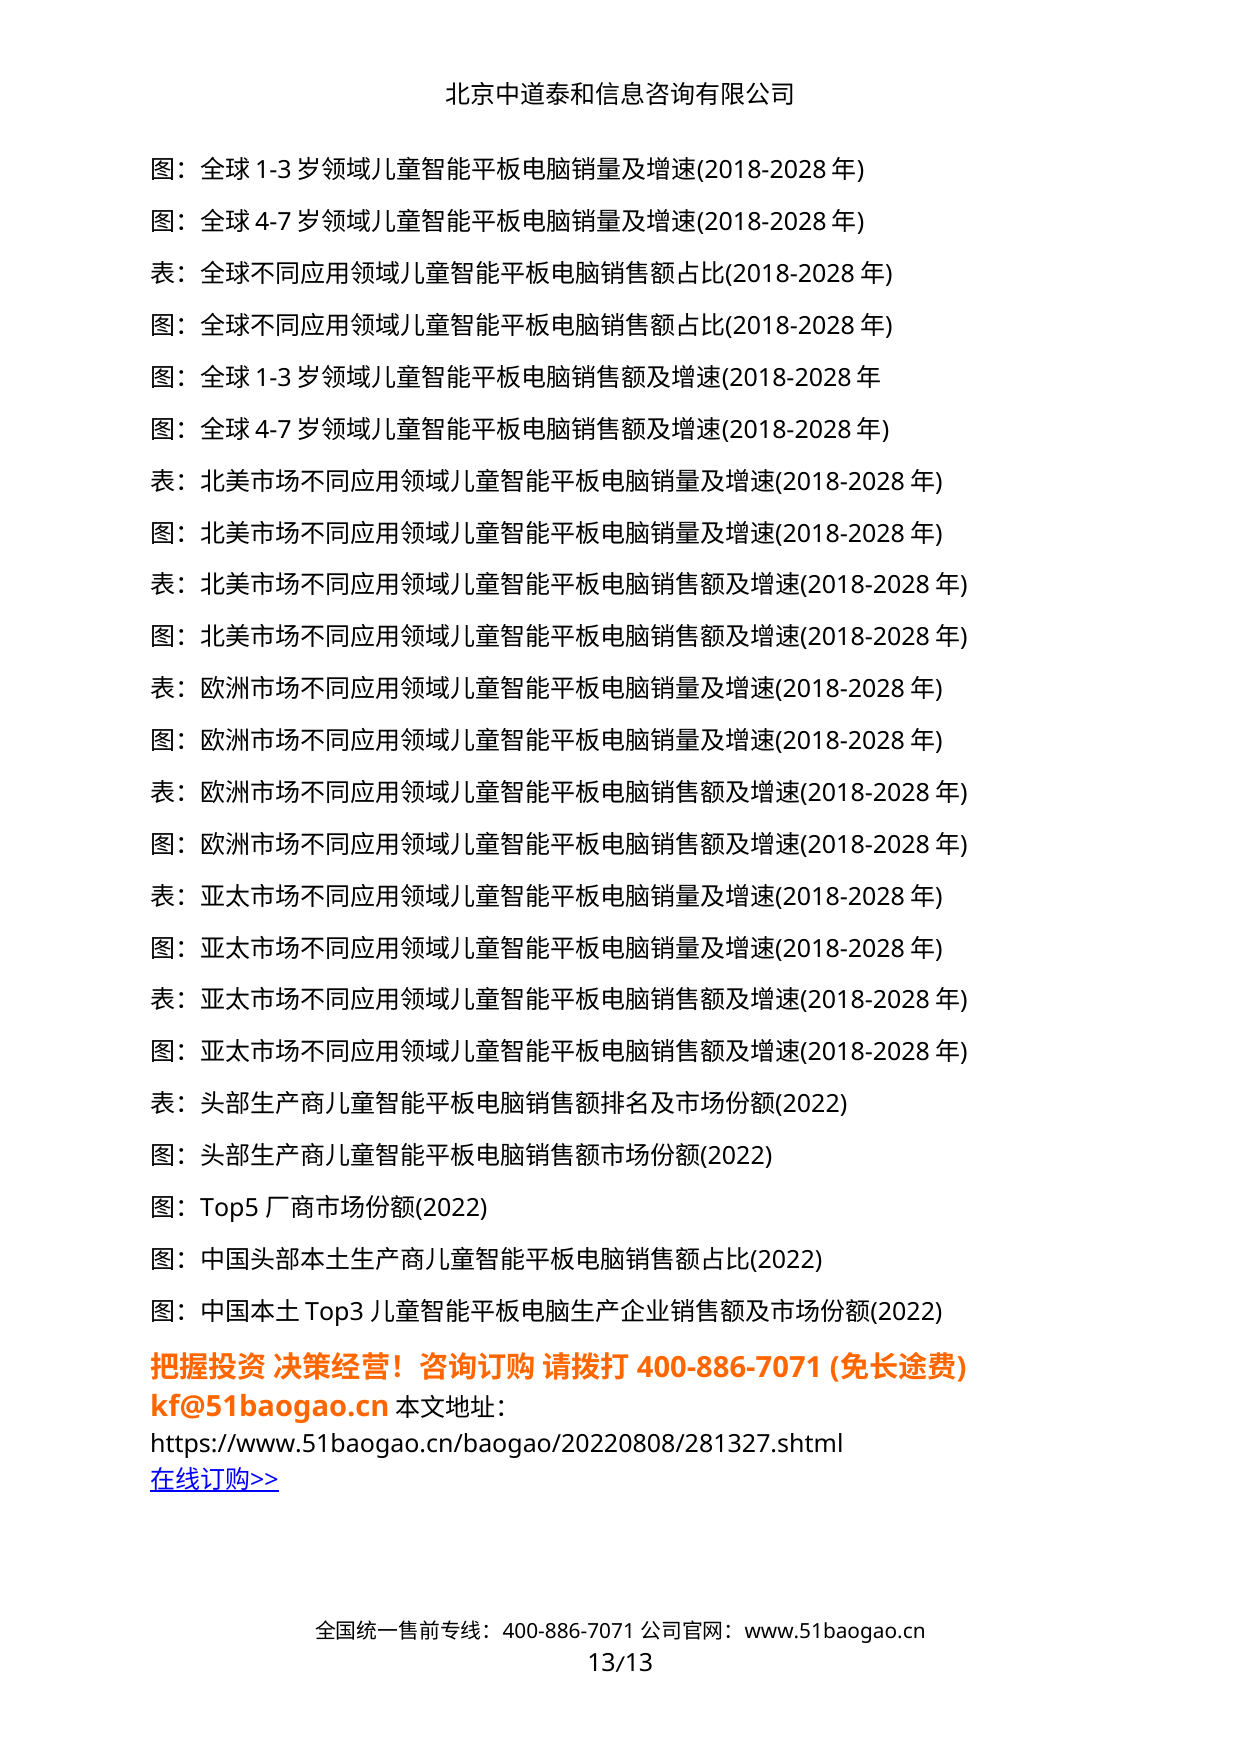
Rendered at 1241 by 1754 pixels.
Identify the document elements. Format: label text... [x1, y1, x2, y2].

text 图：中国头部本土生产商儿童智能平板电脑销售额占比(2022) [150, 1239, 1090, 1276]
text 表：头部生产商儿童智能平板电脑销售额排名及市场份额(2022) [150, 1084, 1090, 1120]
text 表：亚太市场不同应用领域儿童智能平板电脑销售额及增速(2018-2028年) [150, 980, 1090, 1016]
text 图：全球4-7岁领域儿童智能平板电脑销售额及增速(2018-2028年) [150, 409, 1090, 446]
text 图：全球不同应用领域儿童智能平板电脑销售额占比(2018-2028年) [150, 306, 1090, 342]
text 图：全球1-3岁领域儿童智能平板电脑销量及增速(2018-2028年) [150, 150, 1090, 186]
text 把握投资 决策经营！咨询订购 请拨打 400-886-7071 (免长途费) kf@51baogao.cn本文地址：https://www.51baogao.cn/baogao/20220808/281327.shtml [150, 1343, 1090, 1459]
text 图：欧洲市场不同应用领域儿童智能平板电脑销量及增速(2018-2028年) [150, 721, 1090, 757]
text 表：欧洲市场不同应用领域儿童智能平板电脑销量及增速(2018-2028年) [150, 669, 1090, 705]
text 表：北美市场不同应用领域儿童智能平板电脑销量及增速(2018-2028年) [150, 461, 1090, 497]
text 图：亚太市场不同应用领域儿童智能平板电脑销量及增速(2018-2028年) [150, 928, 1090, 964]
text 图：全球4-7岁领域儿童智能平板电脑销量及增速(2018-2028年) [150, 202, 1090, 238]
text 表：亚太市场不同应用领域儿童智能平板电脑销量及增速(2018-2028年) [150, 876, 1090, 912]
text 图：头部生产商儿童智能平板电脑销售额市场份额(2022) [150, 1136, 1090, 1172]
text 在线订购>> [150, 1459, 1090, 1496]
text 图：中国本土Top3 儿童智能平板电脑生产企业销售额及市场份额(2022) [150, 1291, 1090, 1327]
text 图：Top5 厂商市场份额(2022) [150, 1187, 1090, 1224]
text 图：北美市场不同应用领域儿童智能平板电脑销量及增速(2018-2028年) [150, 513, 1090, 549]
text 图：全球1-3岁领域儿童智能平板电脑销售额及增速(2018-2028年 [150, 357, 1090, 394]
text 图：北美市场不同应用领域儿童智能平板电脑销售额及增速(2018-2028年) [150, 617, 1090, 653]
text 表：全球不同应用领域儿童智能平板电脑销售额占比(2018-2028年) [150, 254, 1090, 290]
text 图：欧洲市场不同应用领域儿童智能平板电脑销售额及增速(2018-2028年) [150, 824, 1090, 861]
text 图：亚太市场不同应用领域儿童智能平板电脑销售额及增速(2018-2028年) [150, 1032, 1090, 1068]
text 表：欧洲市场不同应用领域儿童智能平板电脑销售额及增速(2018-2028年) [150, 772, 1090, 809]
text 表：北美市场不同应用领域儿童智能平板电脑销售额及增速(2018-2028年) [150, 565, 1090, 601]
